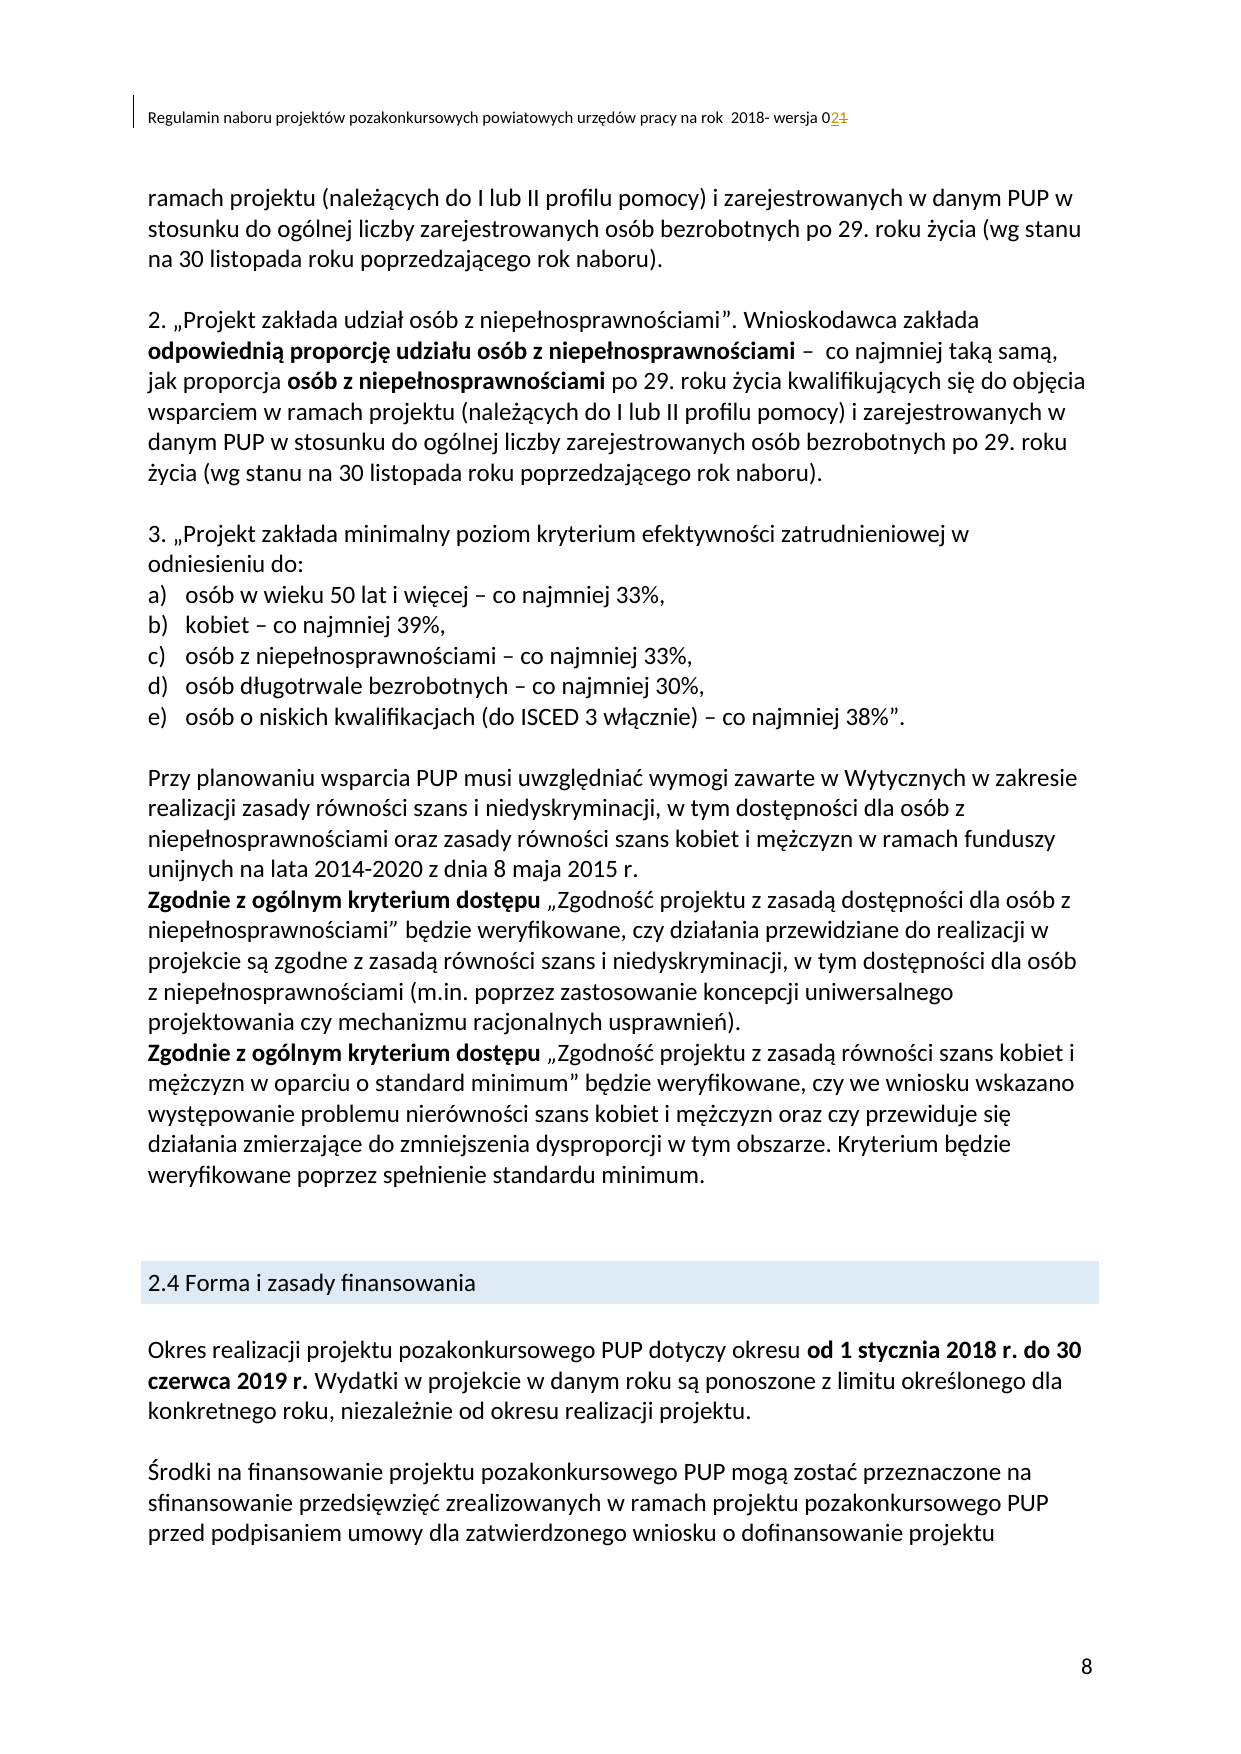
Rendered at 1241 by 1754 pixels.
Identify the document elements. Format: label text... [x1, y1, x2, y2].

list Zgodnie z ogólnym kryterium dostępu „Zgodność projektu z zasadą równości szans kobiet i mężczyzn w oparciu o standard minimum” będzie weryfikowane, czy we wniosku wskazano występowanie problemu nierówności szans kobiet i mężczyzn oraz czy przewiduje się działania zmierzające do zmniejszenia dysproporcji w tym obszarze. Kryterium będzie weryfikowane poprzez spełnienie standardu minimum. [148, 1037, 1092, 1189]
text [148, 1456, 1092, 1548]
text 2. „Projekt zakłada udział osób z niepełnosprawnościami”. Wnioskodawca zakłada odpowiednią proporcję udziału osób z niepełnosprawnościami – co najmniej taką samą, jak proporcja osób z niepełnosprawnościami po 29. roku życia kwalifikujących się do objęcia wsparciem w ramach projektu (należących do I lub II profilu pomocy) i zarejestrowanych w danym PUP w stosunku do ogólnej liczby zarejestrowanych osób bezrobotnych po 29. roku życia (wg stanu na 30 listopada roku poprzedzającego rok naboru). [148, 304, 1092, 487]
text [148, 182, 1092, 274]
text 3. „Projekt zakłada minimalny poziom kryterium efektywności zatrudnieniowej w odniesieniu do: [148, 518, 1092, 579]
list osób o niskich kwalifikacjach (do ISCED 3 włącznie) – co najmniej 38%”. [148, 701, 1092, 732]
list Okres realizacji projektu pozakonkursowego PUP dotyczy okresu od 1 stycznia 2018 r. do 30 czerwca 2019 r. Wydatki w projekcie w danym roku są ponoszone z limitu określonego dla konkretnego roku, niezależnie od okresu realizacji projektu. [148, 1334, 1092, 1426]
list osób długotrwale bezrobotnych – co najmniej 30%, [148, 671, 1092, 701]
list Zgodnie z ogólnym kryterium dostępu „Zgodność projektu z zasadą dostępności dla osób z niepełnosprawnościami” będzie weryfikowane, czy działania przewidziane do realizacji w projekcie są zgodne z zasadą równości szans i niedyskryminacji, w tym dostępności dla osób z niepełnosprawnościami (m.in. poprzez zastosowanie koncepcji uniwersalnego projektowania czy mechanizmu racjonalnych usprawnień). [148, 884, 1092, 1037]
list osób z niepełnosprawnościami – co najmniej 33%, [148, 640, 1092, 671]
list Przy planowaniu wsparcia PUP musi uwzględniać wymogi zawarte w Wytycznych w zakresie realizacji zasady równości szans i niedyskryminacji, w tym dostępności dla osób z niepełnosprawnościami oraz zasady równości szans kobiet i mężczyzn w ramach funduszy unijnych na lata 2014-2020 z dnia 8 maja 2015 r. [148, 762, 1092, 884]
list kobiet – co najmniej 39%, [148, 609, 1092, 640]
text 2.4 Forma i zasady finansowania [148, 1267, 1092, 1298]
list osób w wieku 50 lat i więcej – co najmniej 33%, [148, 579, 1092, 609]
